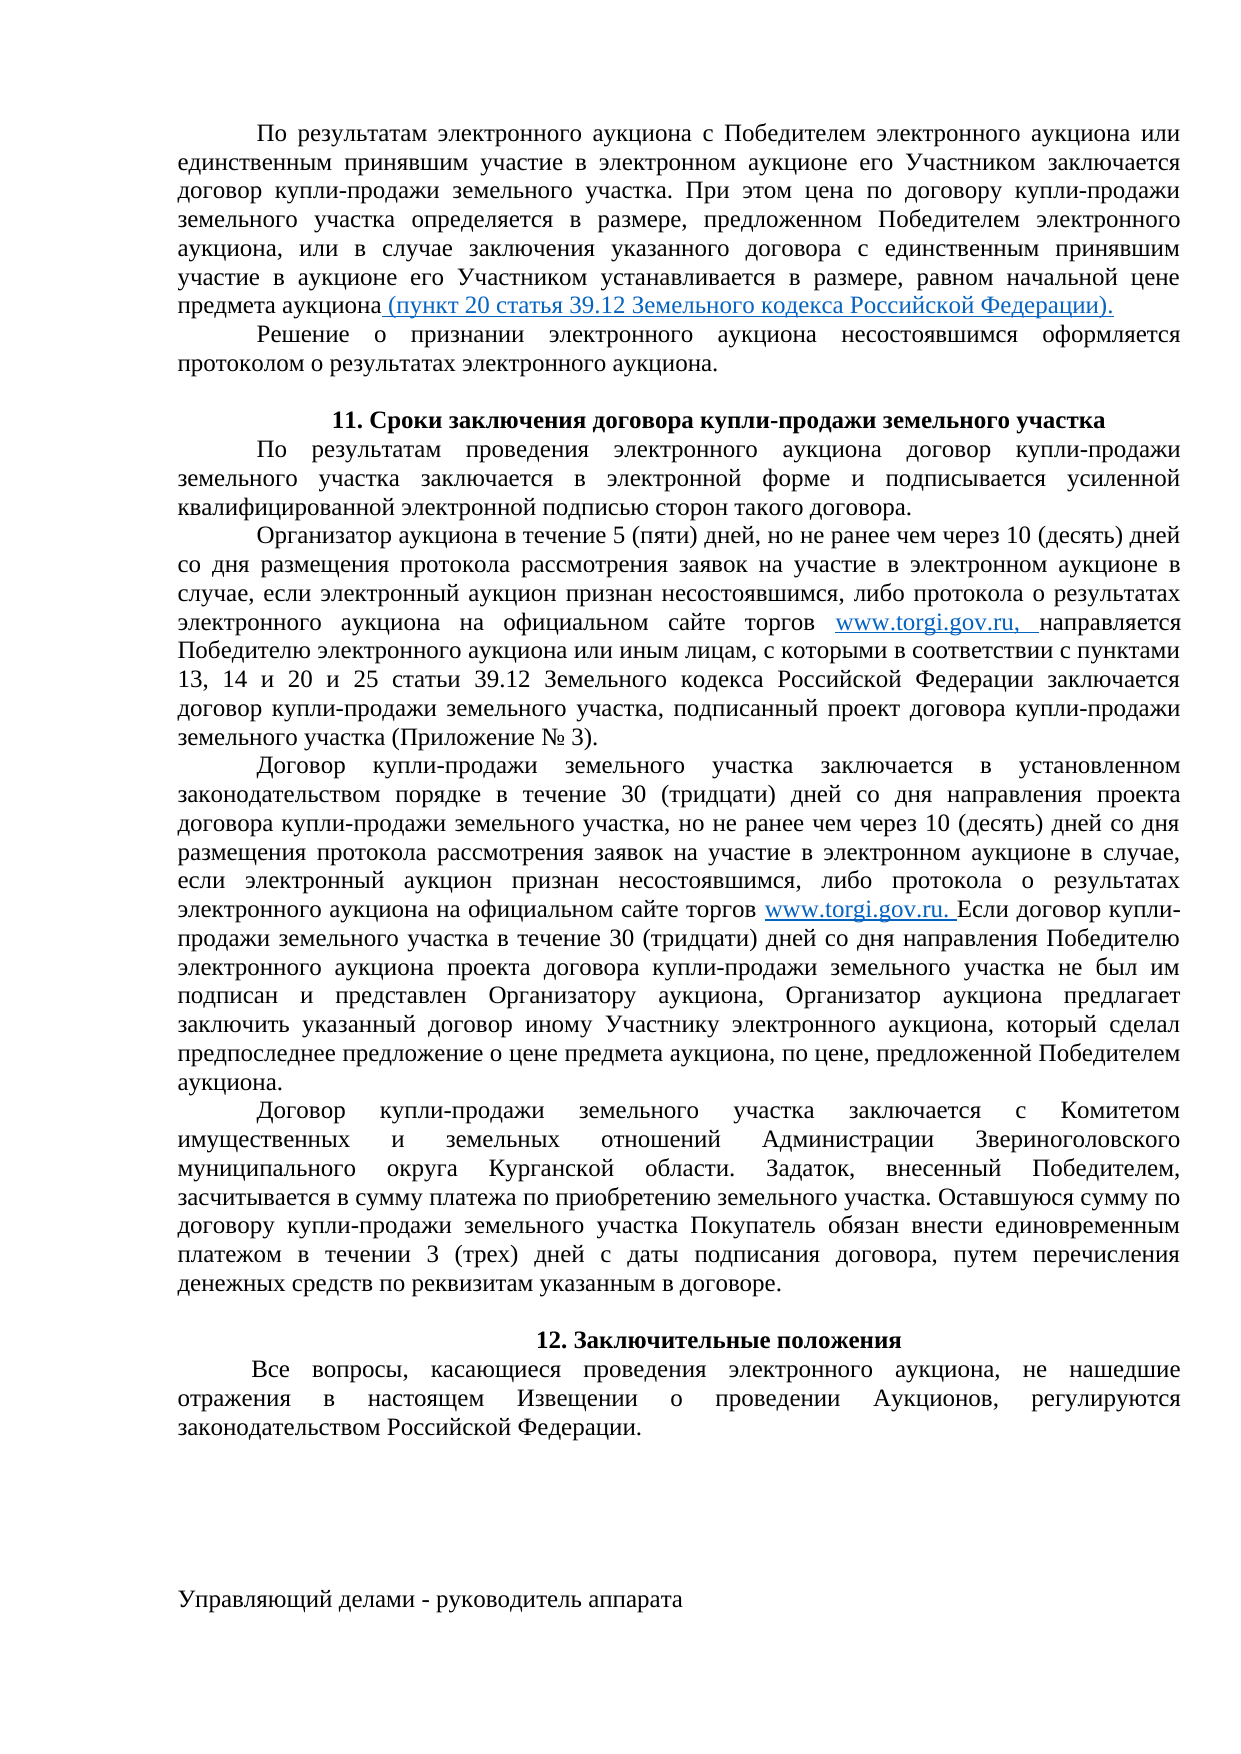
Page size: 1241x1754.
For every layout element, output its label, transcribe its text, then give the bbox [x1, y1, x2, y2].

text 11. Сроки заключения договора купли-продажи земельного участка [177, 406, 1181, 434]
text 12. Заключительные положения [177, 1326, 1181, 1354]
text По результатам электронного аукциона с Победителем электронного аукциона или единственным принявшим участие в электронном аукционе его Участником заключается договор купли-продажи земельного участка. При этом цена по договору купли-продажи земельного участка определяется в размере, предложенном Победителем электронного аукциона, или в случае заключения указанного договора с единственным принявшим участие в аукционе его Участником устанавливается в размере, равном начальной цене предмета аукциона (пункт 20 статья 39.12 Земельного кодекса Российской Федерации). [177, 118, 1181, 319]
text Решение о признании электронного аукциона несостоявшимся оформляется протоколом о результатах электронного аукциона. [177, 319, 1181, 377]
text Договор купли-продажи земельного участка заключается в установленном законодательством порядке в течение 30 (тридцати) дней со дня направления проекта договора купли-продажи земельного участка, но не ранее чем через 10 (десять) дней со дня размещения протокола рассмотрения заявок на участие в электронном аукционе в случае, если электронный аукцион признан несостоявшимся, либо протокола о результатах электронного аукциона на официальном сайте торгов www.torgi.gov.ru. Если договор купли-продажи земельного участка в течение 30 (тридцати) дней со дня направления Победителю электронного аукциона проекта договора купли-продажи земельного участка не был им подписан и представлен Организатору аукциона, Организатор аукциона предлагает заключить указанный договор иному Участнику электронного аукциона, который сделал предпоследнее предложение о цене предмета аукциона, по цене, предложенной Победителем аукциона. [177, 751, 1181, 1096]
text Управляющий делами - руководитель аппарата [177, 1584, 1181, 1613]
text По результатам проведения электронного аукциона договор купли-продажи земельного участка заключается в электронной форме и подписывается усиленной квалифицированной электронной подписью сторон такого договора. [177, 434, 1181, 521]
text Организатор аукциона в течение 5 (пяти) дней, но не ранее чем через 10 (десять) дней со дня размещения протокола рассмотрения заявок на участие в электронном аукционе в случае, если электронный аукцион признан несостоявшимся, либо протокола о результатах электронного аукциона на официальном сайте торгов www.torgi.gov.ru, направляется Победителю электронного аукциона или иным лицам, с которыми в соответствии с пунктами 13, 14 и 20 и 25 статьи 39.12 Земельного кодекса Российской Федерации заключается договор купли-продажи земельного участка, подписанный проект договора купли-продажи земельного участка (Приложение № 3). [177, 521, 1181, 751]
text Договор купли-продажи земельного участка заключается с Комитетом имущественных и земельных отношений Администрации Звериноголовского муниципального округа Курганской области. Задаток, внесенный Победителем, засчитывается в сумму платежа по приобретению земельного участка. Оставшуюся сумму по договору купли-продажи земельного участка Покупатель обязан внести единовременным платежом в течении 3 (трех) дней с даты подписания договора, путем перечисления денежных средств по реквизитам указанным в договоре. [177, 1096, 1181, 1297]
text Все вопросы, касающиеся проведения электронного аукциона, не нашедшие отражения в настоящем Извещении о проведении Аукционов, регулируются законодательством Российской Федерации. [177, 1354, 1181, 1441]
